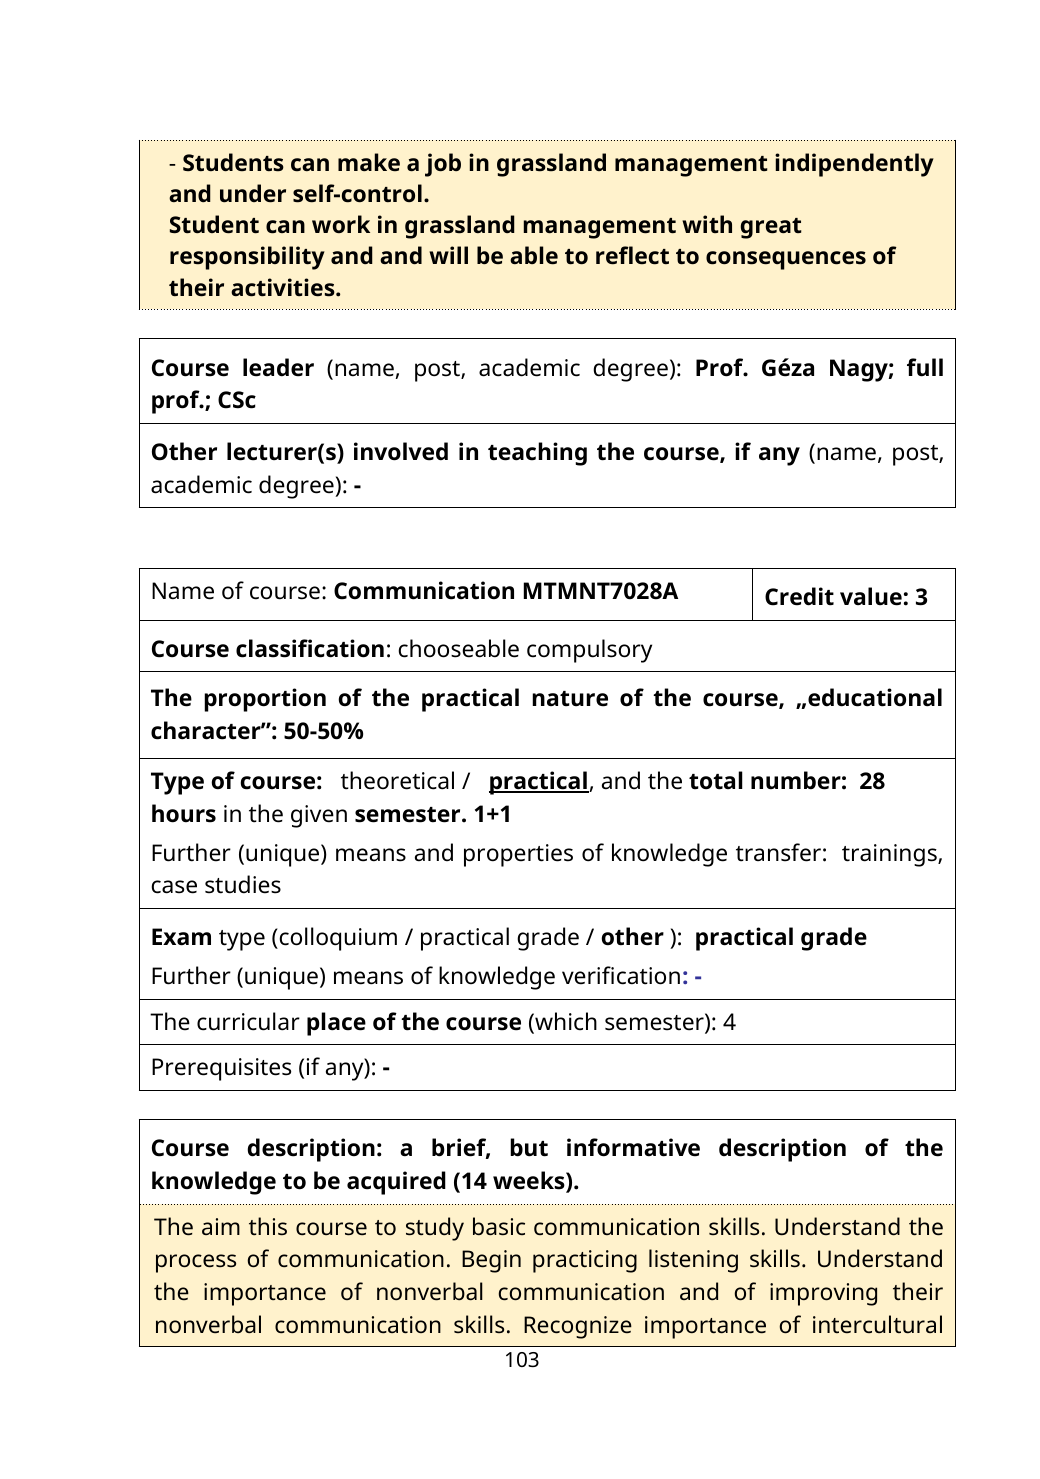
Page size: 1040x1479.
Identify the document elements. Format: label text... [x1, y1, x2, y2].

table_header Course leader (name, post, academic degree): Prof. Géza Nagy; full prof.; CSc [140, 339, 955, 423]
table_header Name of course: Communication MTMNT7028A [140, 569, 752, 619]
table_cell Prerequisites (if any): - [140, 1045, 955, 1089]
table_cell Type of course: theoretical / practical, and the total number: 28 hours in the given semester. 1+1 Further (unique) means and properties of knowledge transfer: trainings, case studies [140, 759, 955, 908]
table_header Credit value: 3 [753, 569, 955, 619]
table_cell Course classification: chooseable compulsory [140, 621, 955, 671]
table_cell The proportion of the practical nature of the course, „educational character”: 50-50% [140, 672, 955, 758]
table_cell The curricular place of the course (which semester): 4 [140, 1000, 955, 1044]
table_header Course description: a brief, but informative description of the knowledge to be acquired (14 weeks). [140, 1120, 955, 1203]
table_cell Other lecturer(s) involved in teaching the course, if any (name, post, academic degree): - [140, 424, 955, 507]
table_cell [140, 1204, 955, 1346]
table_cell Exam type (colloquium / practical grade / other ): practical grade Further (unique) means of knowledge verification: - [140, 909, 955, 999]
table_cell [140, 140, 955, 309]
